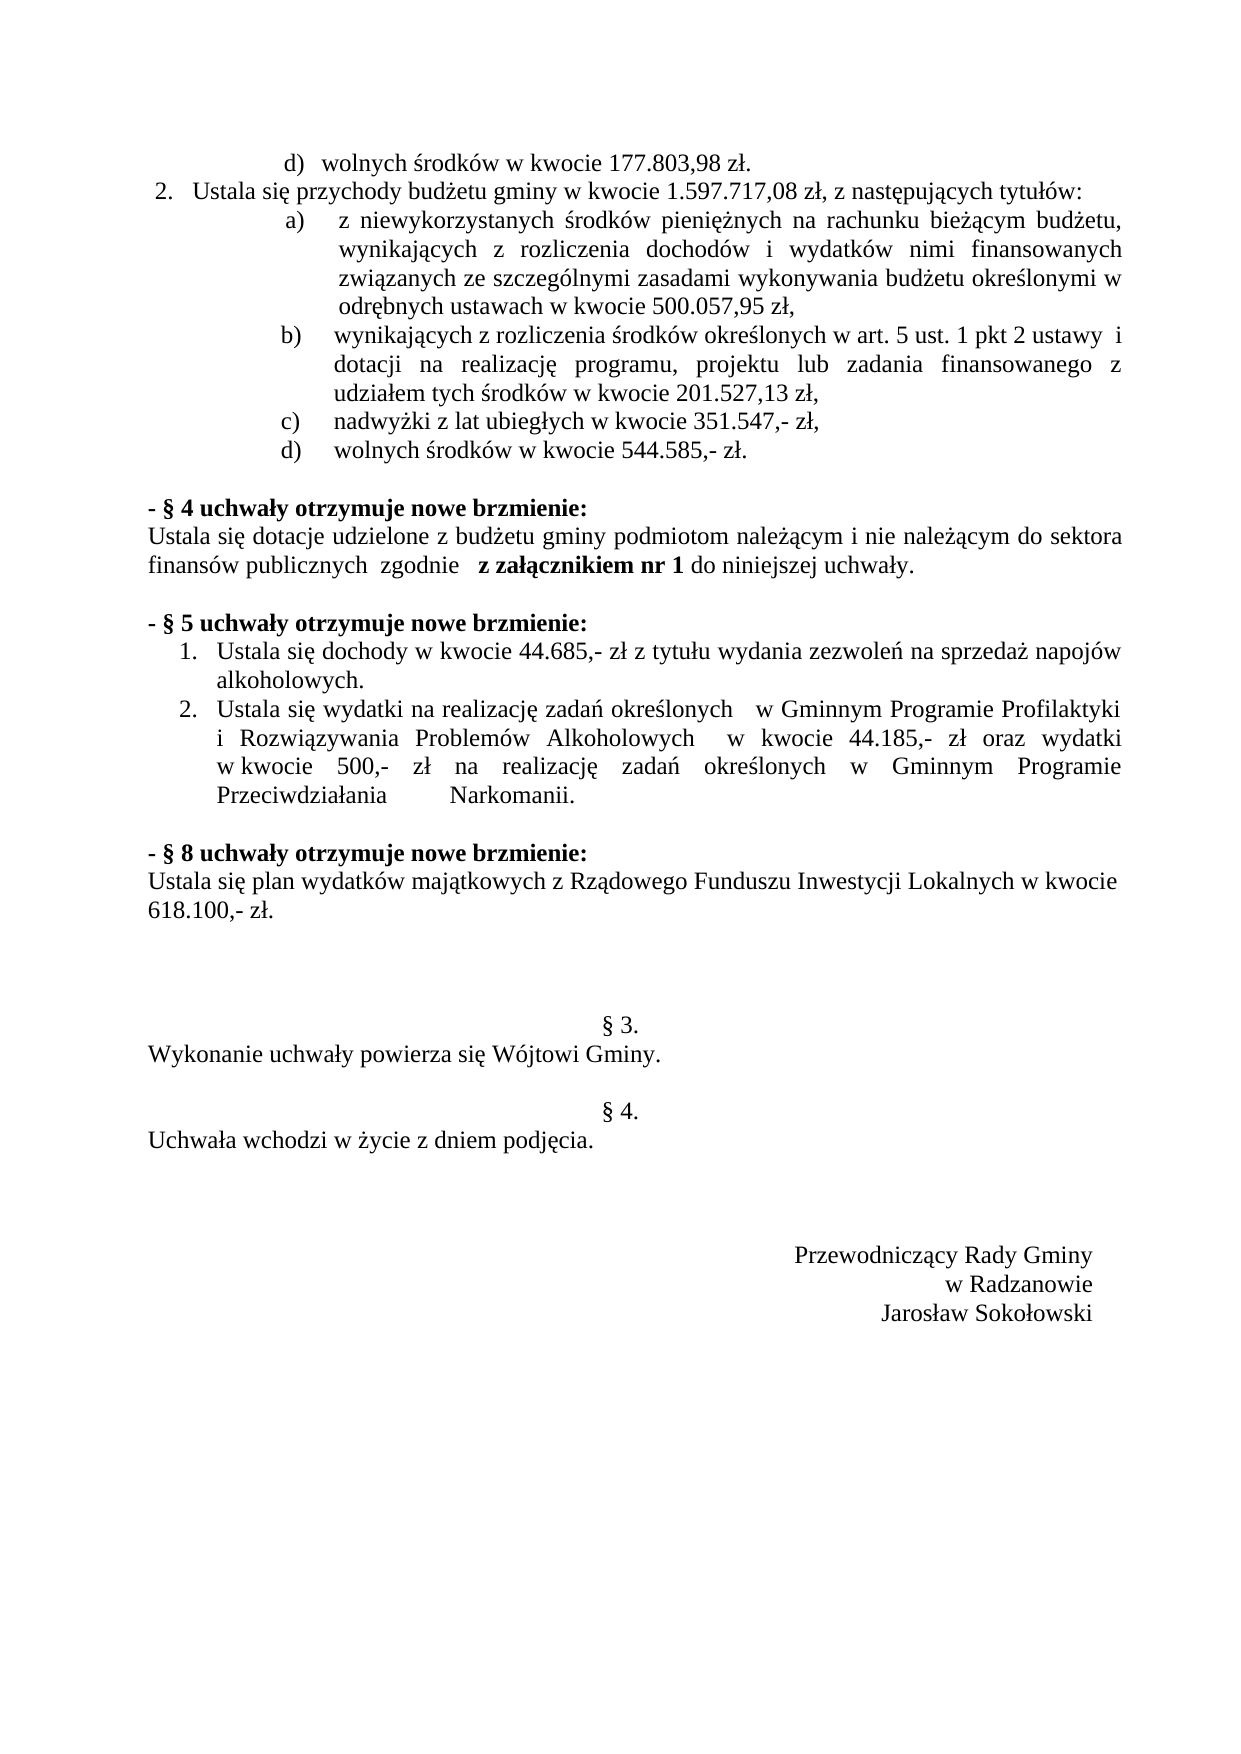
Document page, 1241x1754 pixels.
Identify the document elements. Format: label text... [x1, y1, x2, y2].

text - § 5 uchwały otrzymuje nowe brzmienie: [148, 608, 1152, 636]
list Ustala się przychody budżetu gminy w kwocie 1.597.717,08 zł, z następujących tytułów: [154, 176, 1122, 205]
text Ustala się dotacje udzielone z budżetu gminy podmiotom należącym i nie należącym do sektora finansów publicznych zgodnie z załącznikiem nr 1 do niniejszej uchwały. [148, 521, 1122, 579]
text Uchwała wchodzi w życie z dniem podjęcia. [148, 1125, 1093, 1154]
list Ustala się wydatki na realizację zadań określonych w Gminnym Programie Profilaktyki i Rozwiązywania Problemów Alkoholowych w kwocie 44.185,- zł oraz wydatki w kwocie 500,- zł na realizację zadań określonych w Gminnym Programie Przeciwdziałania Narkomanii. [179, 694, 1122, 809]
text Ustala się plan wydatków majątkowych z Rządowego Funduszu Inwestycji Lokalnych w kwocie 618.100,- zł. [148, 866, 1122, 924]
text Jarosław Sokołowski [148, 1298, 1093, 1326]
list Ustala się dochody w kwocie 44.685,- zł z tytułu wydania zezwoleń na sprzedaż napojów alkoholowych. [179, 636, 1122, 694]
list wolnych środków w kwocie 177.803,98 zł. [283, 148, 1122, 176]
text - § 8 uchwały otrzymuje nowe brzmienie: [148, 838, 1152, 866]
text - § 4 uchwały otrzymuje nowe brzmienie: [148, 493, 1152, 521]
text Przewodniczący Rady Gminy [148, 1240, 1093, 1269]
list nadwyżki z lat ubiegłych w kwocie 351.547,- zł, [281, 406, 1122, 435]
text § 3. [148, 1010, 1093, 1039]
list wolnych środków w kwocie 544.585,- zł. [281, 435, 1122, 464]
text § 4. [148, 1096, 1093, 1125]
list z niewykorzystanych środków pieniężnych na rachunku bieżącym budżetu, wynikających z rozliczenia dochodów i wydatków nimi finansowanych związanych ze szczególnymi zasadami wykonywania budżetu określonymi w odrębnych ustawach w kwocie 500.057,95 zł, [285, 205, 1122, 320]
text Wykonanie uchwały powierza się Wójtowi Gminy. [148, 1039, 1093, 1068]
text w Radzanowie [148, 1269, 1093, 1298]
